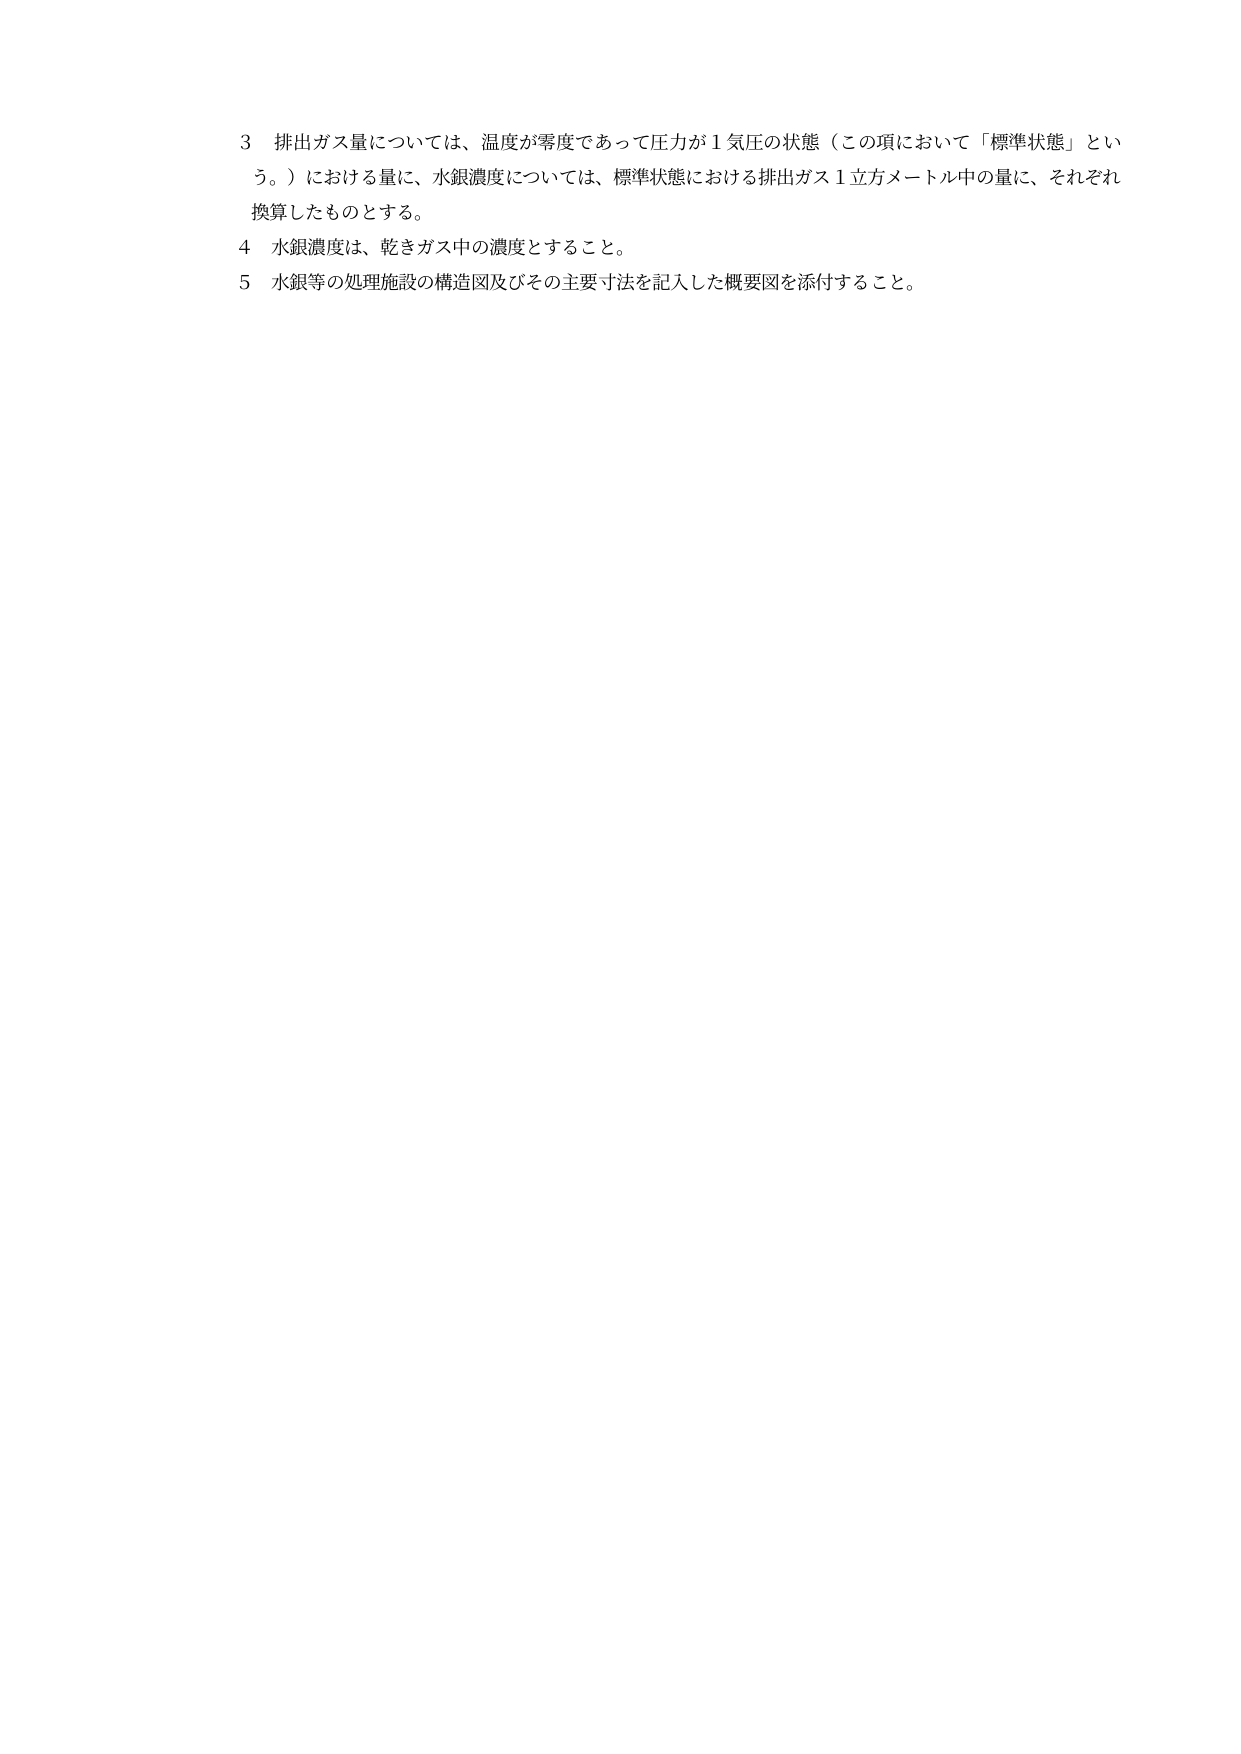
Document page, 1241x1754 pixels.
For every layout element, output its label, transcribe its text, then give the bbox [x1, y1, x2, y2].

text ５ 水銀等の処理施設の構造図及びその主要寸法を記入した概要図を添付すること。 [148, 263, 1122, 298]
text ３ 排出ガス量については、温度が零度であって圧力が１気圧の状態（この項において「標準状態」という。）における量に、水銀濃度については、標準状態における排出ガス１立方メートル中の量に、それぞれ換算したものとする。 [237, 124, 1122, 229]
text ４ 水銀濃度は、乾きガス中の濃度とすること。 [148, 229, 1122, 263]
